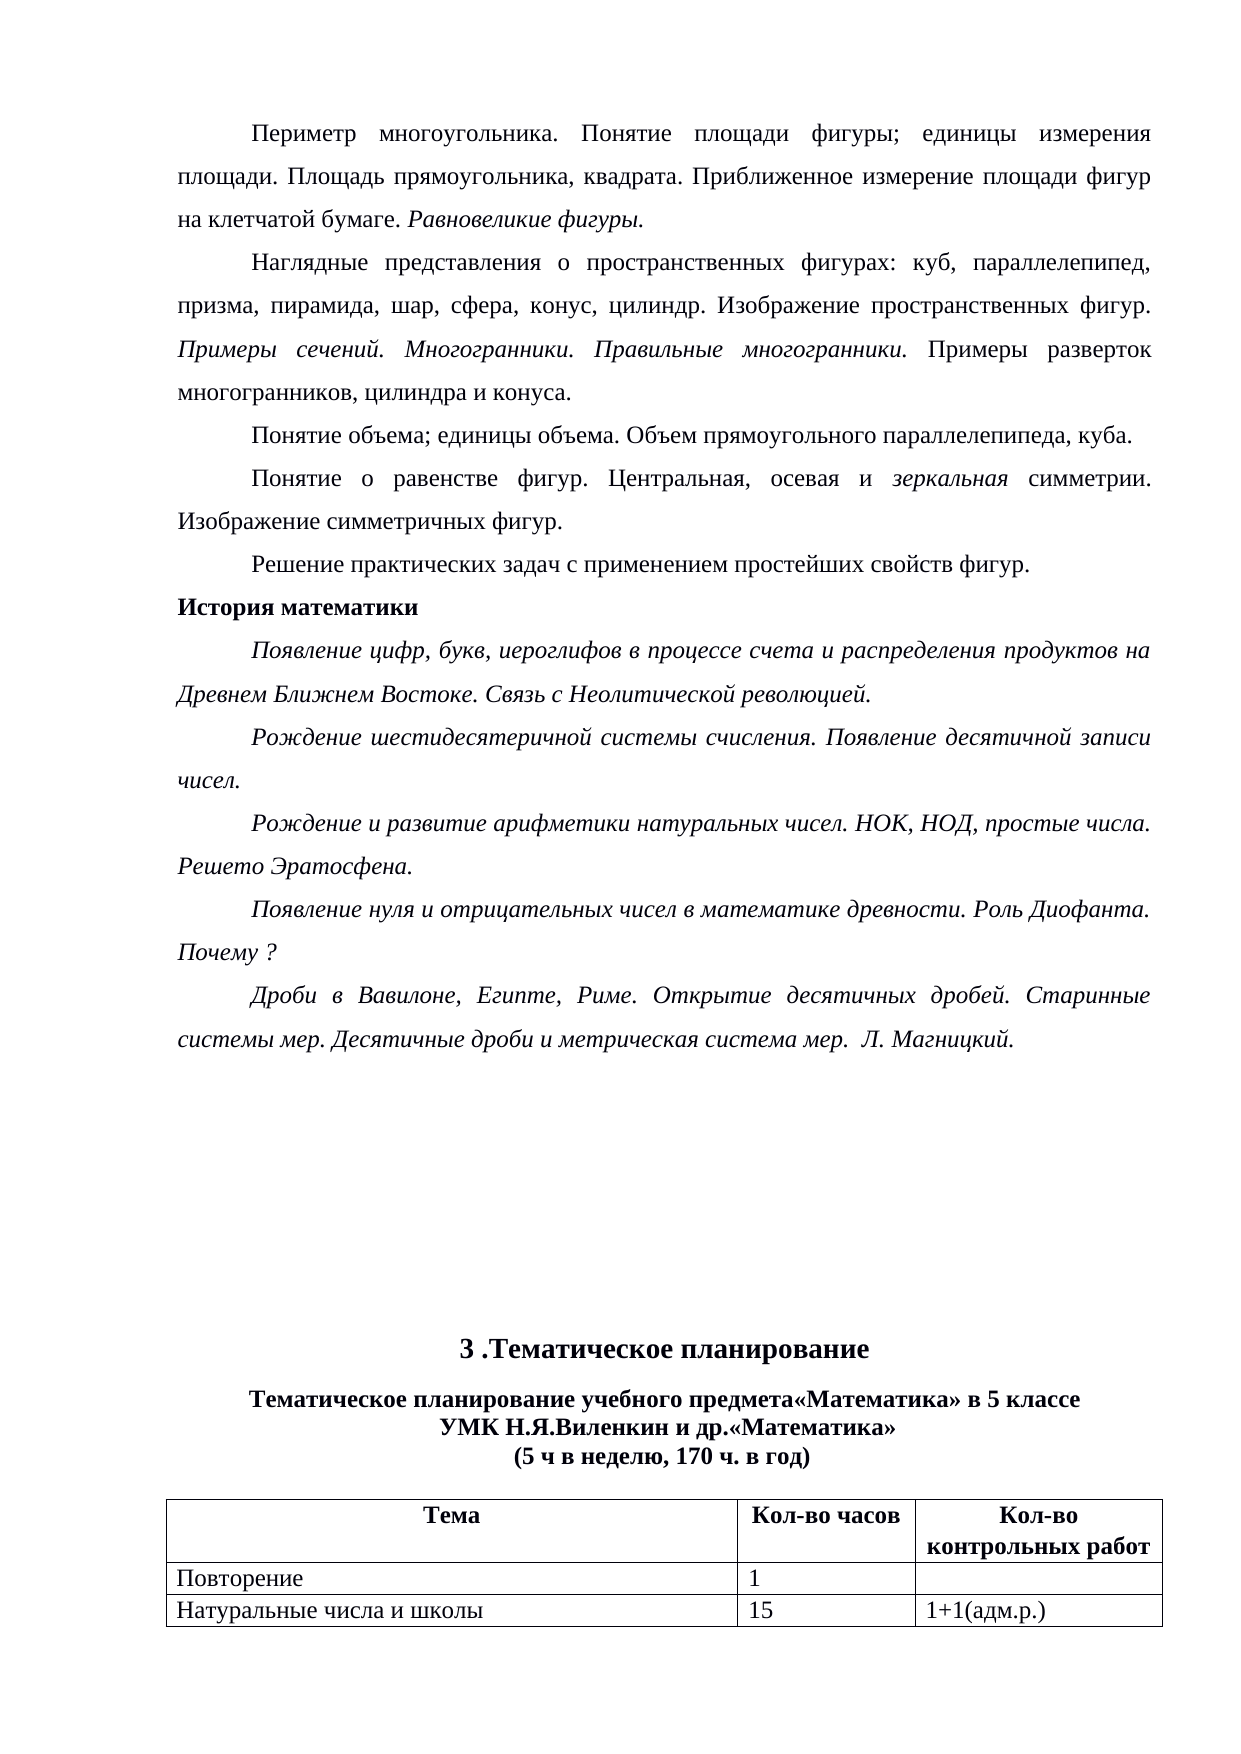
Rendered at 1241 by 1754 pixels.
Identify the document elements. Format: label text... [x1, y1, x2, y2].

table_cell 15 [738, 1595, 915, 1626]
table_cell Натуральные числа и школы [167, 1595, 737, 1626]
text Появление цифр, букв, иероглифов в процессе счета и распределения продуктов на Древнем Ближнем Востоке. Связь с Неолитической революцией. [177, 636, 1152, 707]
list История математики [177, 592, 1152, 621]
text Дроби в Вавилоне, Египте, Риме. Открытие десятичных дробей. Старинные системы мер. Десятичные дроби и метрическая система мер. Л. Магницкий. [177, 981, 1152, 1052]
text Решение практических задач с применением простейших свойств фигур. [177, 549, 1152, 578]
text УМК Н.Я.Виленкин и др.«Математика» [177, 1412, 1152, 1441]
text Понятие объема; единицы объема. Объем прямоугольного параллелепипеда, куба. [177, 420, 1152, 449]
text Тематическое планирование учебного предмета«Математика» в 5 классе [177, 1384, 1152, 1412]
table_header Кол-во часов [738, 1500, 915, 1562]
table_cell 1 [738, 1563, 915, 1594]
table_cell 1+1(адм.р.) [916, 1595, 1162, 1626]
text Появление нуля и отрицательных чисел в математике древности. Роль Диофанта. Почему ? [177, 894, 1152, 966]
table_header Кол-во контрольных работ [916, 1500, 1162, 1562]
text Рождение и развитие арифметики натуральных чисел. НОК, НОД, простые числа. Решето Эратосфена. [177, 808, 1152, 880]
text Понятие о равенстве фигур. Центральная, осевая и зеркальная симметрии. Изображение симметричных фигур. [177, 463, 1152, 535]
text Рождение шестидесятеричной системы счисления. Появление десятичной записи чисел. [177, 722, 1152, 794]
text Наглядные представления о пространственных фигурах: куб, параллелепипед, призма, пирамида, шар, сфера, конус, цилиндр. Изображение пространственных фигур. Примеры сечений. Многогранники. Правильные многогранники. Примеры разверток многогранников, цилиндра и конуса. [177, 247, 1152, 406]
table_cell Повторение [167, 1563, 737, 1594]
text 3 .Тематическое планирование [177, 1331, 1152, 1364]
table_header Тема [167, 1500, 737, 1562]
table_cell [916, 1563, 1162, 1594]
text (5 ч в неделю, 170 ч. в год) [177, 1441, 1152, 1470]
text Периметр многоугольника. Понятие площади фигуры; единицы измерения площади. Площадь прямоугольника, квадрата. Приближенное измерение площади фигур на клетчатой бумаге. Равновеликие фигуры. [177, 118, 1152, 233]
